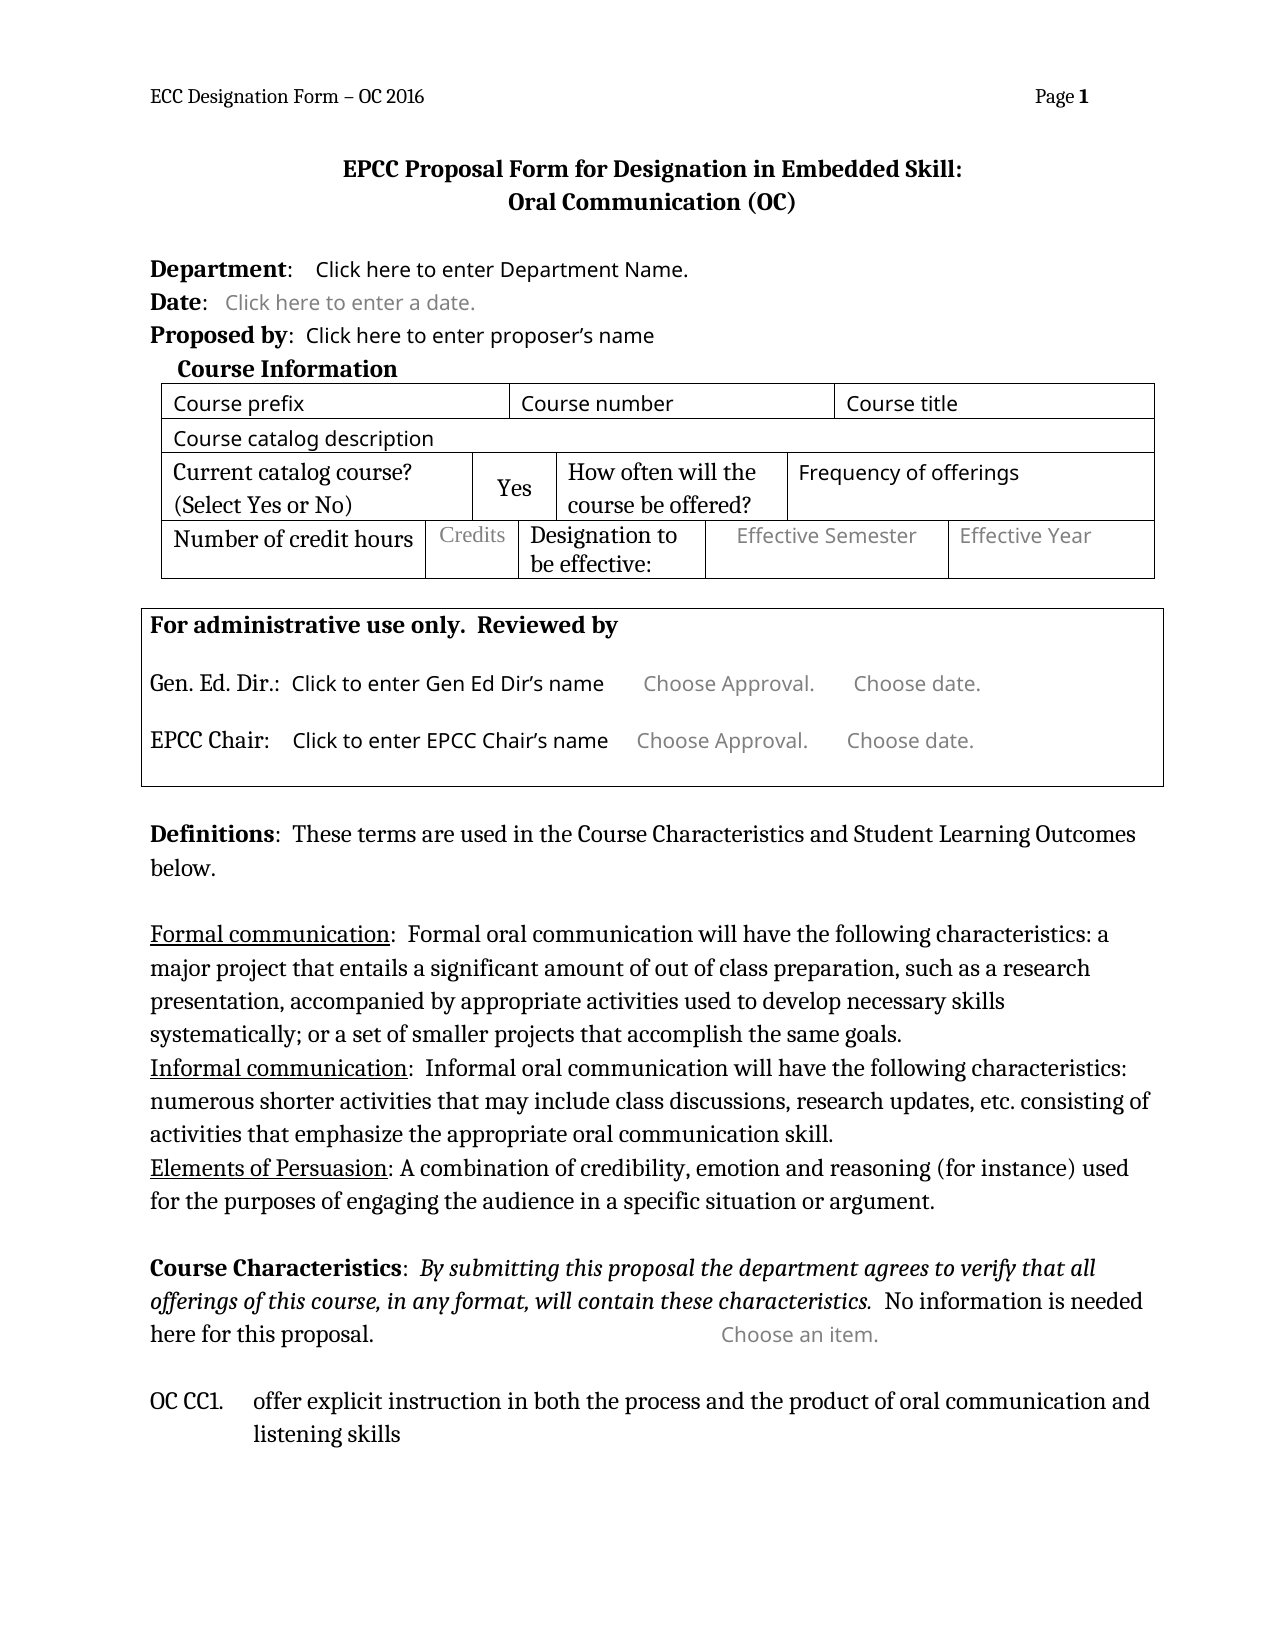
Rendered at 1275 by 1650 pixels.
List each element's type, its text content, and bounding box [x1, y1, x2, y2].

text Formal communication: Formal oral communication will have the following characteristics: a major project that entails a significant amount of out of class preparation, such as a research presentation, accompanied by appropriate activities used to develop necessary skills systematically; or a set of smaller projects that accomplish the same goals. [150, 916, 1155, 1049]
text EPCC Proposal Form for Designation in Embedded Skill: [150, 150, 1155, 183]
text Oral Communication (OC) [150, 183, 1155, 217]
text Date: [150, 283, 1155, 317]
text Gen. Ed. Dir.: [150, 669, 1155, 697]
text Course Information [150, 350, 1155, 383]
text OC CC1. offer explicit instruction in both the process and the product of oral communication and listening skills [150, 1382, 1155, 1449]
text Course Characteristics: By submitting this proposal the department agrees to verify that all offerings of this course, in any format, will contain these characteristics. No information is needed here for this proposal. [150, 1249, 1155, 1349]
table_cell Designation to be effective: [519, 521, 705, 578]
text Elements of Persuasion: A combination of credibility, emotion and reasoning (for instance) used for the purposes of engaging the audience in a specific situation or argument. [150, 1149, 1155, 1216]
table_cell Current catalog course? (Select Yes or No) [162, 453, 472, 520]
text Proposed by: [150, 317, 1155, 350]
table_cell [426, 521, 518, 578]
text EPCC Chair: [150, 726, 1155, 755]
table_cell [473, 453, 556, 520]
table_cell How often will the course be offered? [557, 453, 787, 520]
table_cell [949, 521, 1154, 578]
table_cell [706, 521, 948, 578]
text Informal communication: Informal oral communication will have the following characteristics: numerous shorter activities that may include class discussions, research updates, etc. consisting of activities that emphasize the appropriate oral communication skill. [150, 1049, 1155, 1149]
text Department: [150, 250, 1155, 283]
text Definitions: These terms are used in the Course Characteristics and Student Learning Outcomes below. [150, 816, 1155, 882]
table_cell Number of credit hours [162, 521, 425, 578]
text For administrative use only. Reviewed by [142, 609, 1163, 640]
